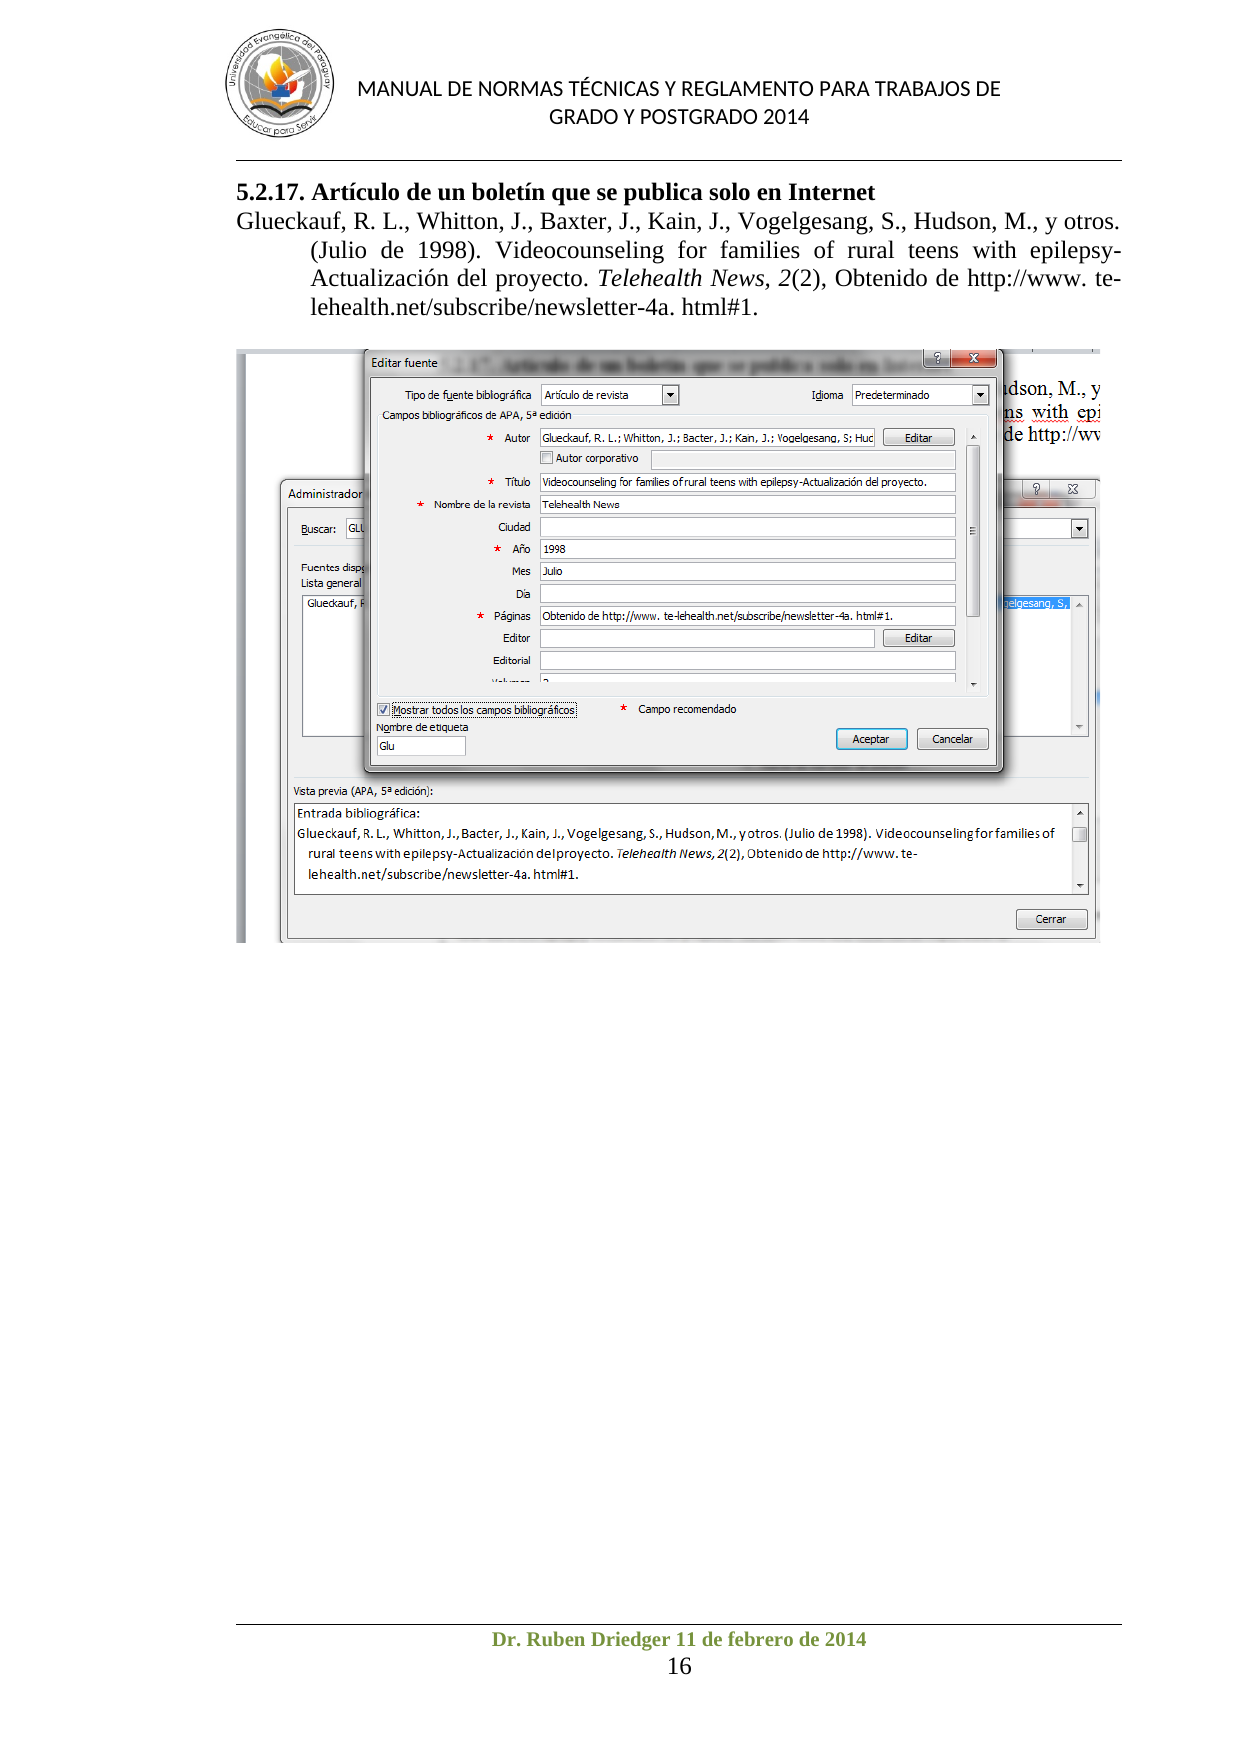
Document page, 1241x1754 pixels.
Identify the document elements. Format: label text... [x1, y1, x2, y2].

picture [236, 349, 1101, 943]
picture [216, 19, 343, 146]
text Glueckauf, R. L., Whitton, J., Baxter, J., Kain, J., Vogelgesang, S., Hudson, M., y otros. (Julio de 1998). Videocounseling for families of rural teens with epilepsy-Actualización del proyecto. Telehealth News, 2(2), Obtenido de http://www. te-lehealth.net/subscribe/newsletter-4a. html#1. [236, 206, 1122, 321]
text 5.2.17. Artículo de un boletín que se publica solo en Internet [236, 177, 1122, 206]
